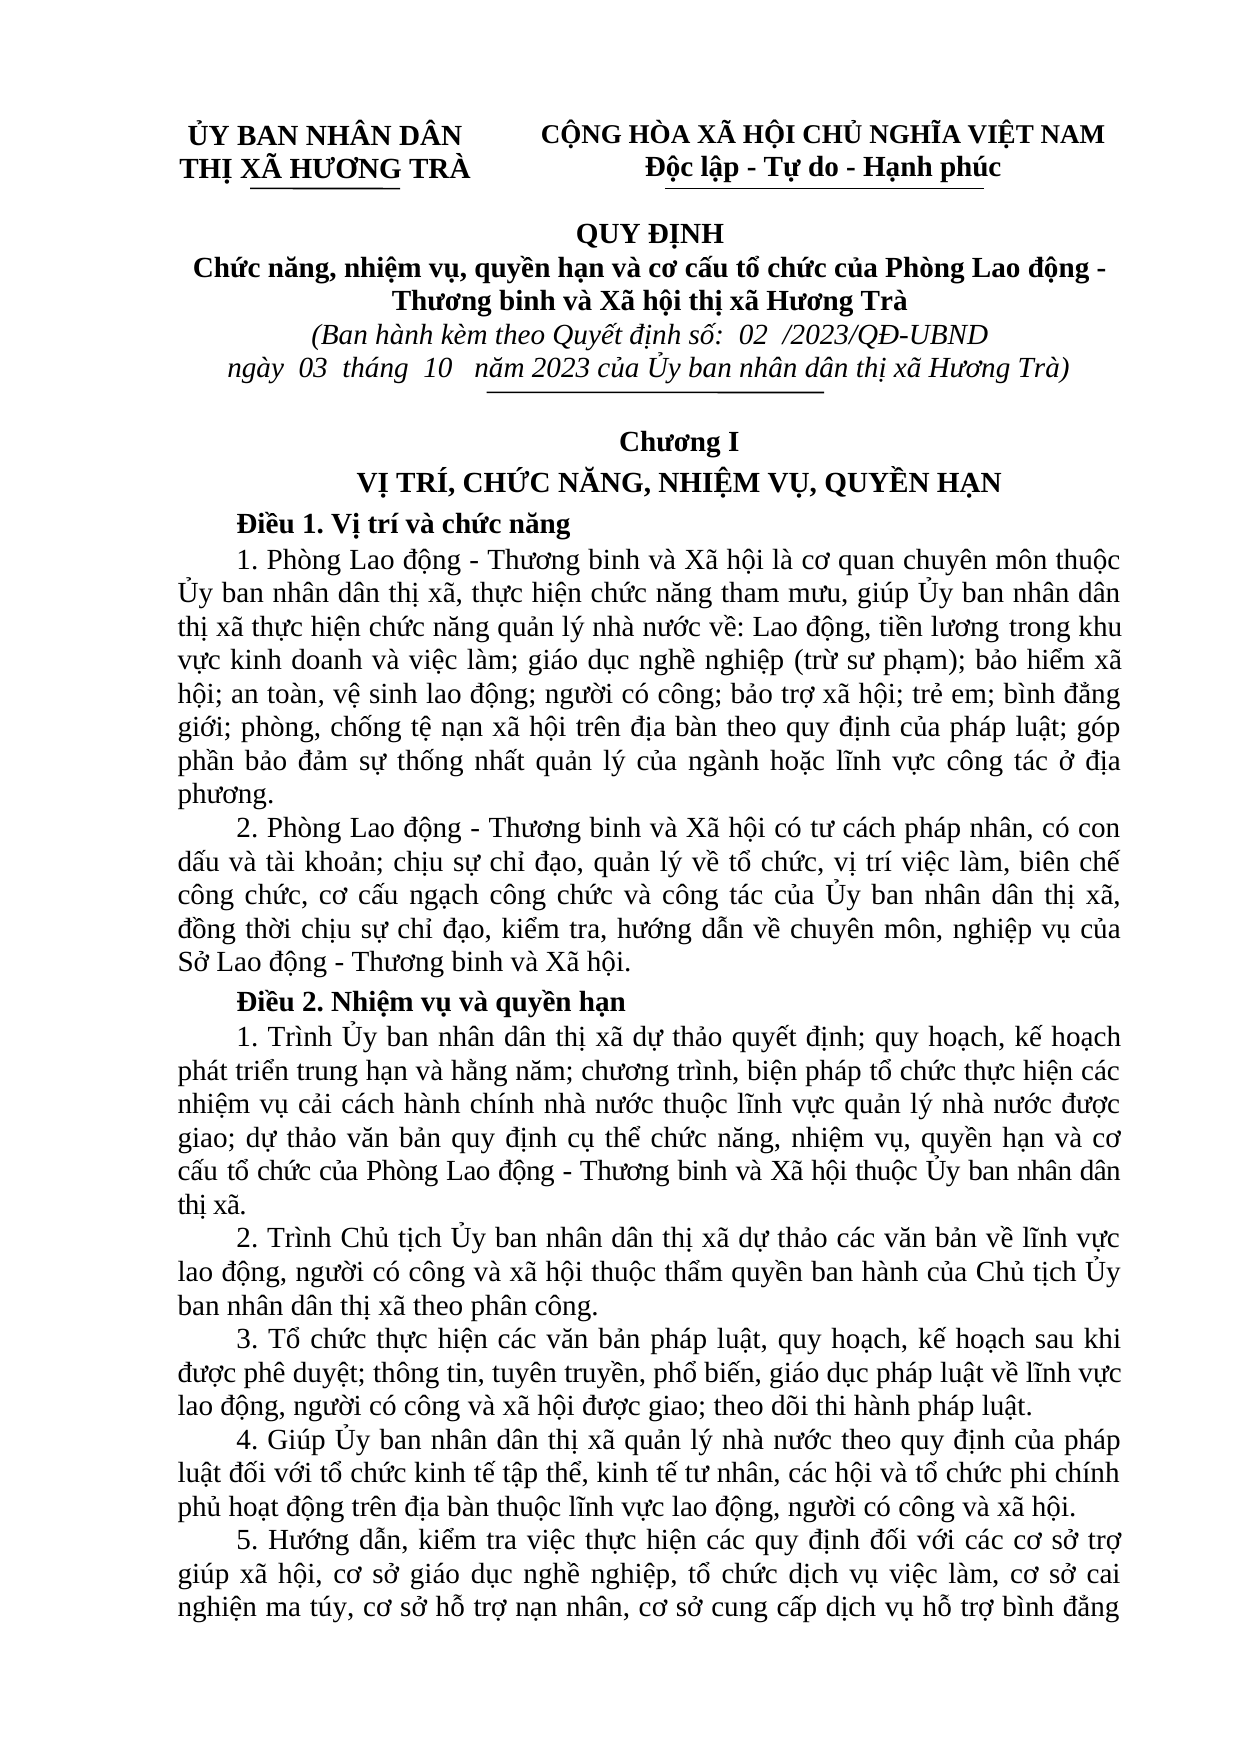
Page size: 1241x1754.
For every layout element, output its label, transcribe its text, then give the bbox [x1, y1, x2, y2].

text 1. Phòng Lao động - Thương binh và Xã hội là cơ quan chuyên môn thuộc Ủy ban nhân dân thị xã, thực hiện chức năng tham mưu, giúp Ủy ban nhân dân thị xã thực hiện chức năng quản lý nhà nước về: Lao động, tiền lương trong khu vực kinh doanh và việc làm; giáo dục nghề nghiệp (trừ sư phạm); bảo hiểm xã hội; an toàn, vệ sinh lao động; người có công; bảo trợ xã hội; trẻ em; bình đẳng giới; phòng, chống tệ nạn xã hội trên địa bàn theo quy định của pháp luật; góp phần bảo đảm sự thống nhất quản lý của ngành hoặc lĩnh vực công tác ở địa phương. [177, 542, 1122, 810]
text VỊ TRÍ, CHỨC NĂNG, NHIỆM VỤ, QUYỀN HẠN [177, 465, 1122, 499]
text 4. Giúp Ủy ban nhân dân thị xã quản lý nhà nước theo quy định của pháp luật đối với tổ chức kinh tế tập thể, kinh tế tư nhân, các hội và tổ chức phi chính phủ hoạt động trên địa bàn thuộc lĩnh vực lao động, người có công và xã hội. [177, 1422, 1122, 1522]
text 1. Trình Ủy ban nhân dân thị xã dự thảo quyết định; quy hoạch, kế hoạch phát triển trung hạn và hằng năm; chương trình, biện pháp tổ chức thực hiện các nhiệm vụ cải cách hành chính nhà nước thuộc lĩnh vực quản lý nhà nước được giao; dự thảo văn bản quy định cụ thể chức năng, nhiệm vụ, quyền hạn và cơ cấu tổ chức của Phòng Lao động - Thương binh và Xã hội thuộc Ủy ban nhân dân thị xã. [177, 1019, 1122, 1221]
text Chương I [177, 424, 1122, 457]
text (Ban hành kèm theo Quyết định số: 02 /2023/QĐ-UBND [177, 317, 1122, 350]
text QUY ĐỊNH [177, 216, 1122, 250]
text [177, 1522, 1122, 1623]
text 3. Tổ chức thực hiện các văn bản pháp luật, quy hoạch, kế hoạch sau khi được phê duyệt; thông tin, tuyên truyền, phổ biến, giáo dục pháp luật về lĩnh vực lao động, người có công và xã hội được giao; theo dõi thi hành pháp luật. [177, 1321, 1122, 1422]
table_header ỦY BAN NHÂN DÂN THỊ XÃ HƯƠNG TRÀ [151, 118, 498, 216]
text 2. Phòng Lao động - Thương binh và Xã hội có tư cách pháp nhân, có con dấu và tài khoản; chịu sự chỉ đạo, quản lý về tổ chức, vị trí việc làm, biên chế công chức, cơ cấu ngạch công chức và công tác của Ủy ban nhân dân thị xã, đồng thời chịu sự chỉ đạo, kiểm tra, hướng dẫn về chuyên môn, nghiệp vụ của Sở Lao động - Thương binh và Xã hội. [177, 810, 1122, 978]
text Điều 1. Vị trí và chức năng [177, 507, 1122, 540]
text 2. Trình Chủ tịch Ủy ban nhân dân thị xã dự thảo các văn bản về lĩnh vực lao động, người có công và xã hội thuộc thẩm quyền ban hành của Chủ tịch Ủy ban nhân dân thị xã theo phân công. [177, 1221, 1122, 1321]
text Điều 2. Nhiệm vụ và quyền hạn [177, 984, 1122, 1018]
text Chức năng, nhiệm vụ, quyền hạn và cơ cấu tổ chức của Phòng Lao động - Thương binh và Xã hội thị xã Hương Trà [177, 250, 1122, 317]
table_header CỘNG HÒA XÃ HỘI CHỦ NGHĨA VIỆT NAM Độc lập - Tự do - Hạnh phúc [498, 118, 1148, 216]
text ngày 03 tháng 10 năm 2023 của Ủy ban nhân dân thị xã Hương Trà) [177, 350, 1122, 384]
